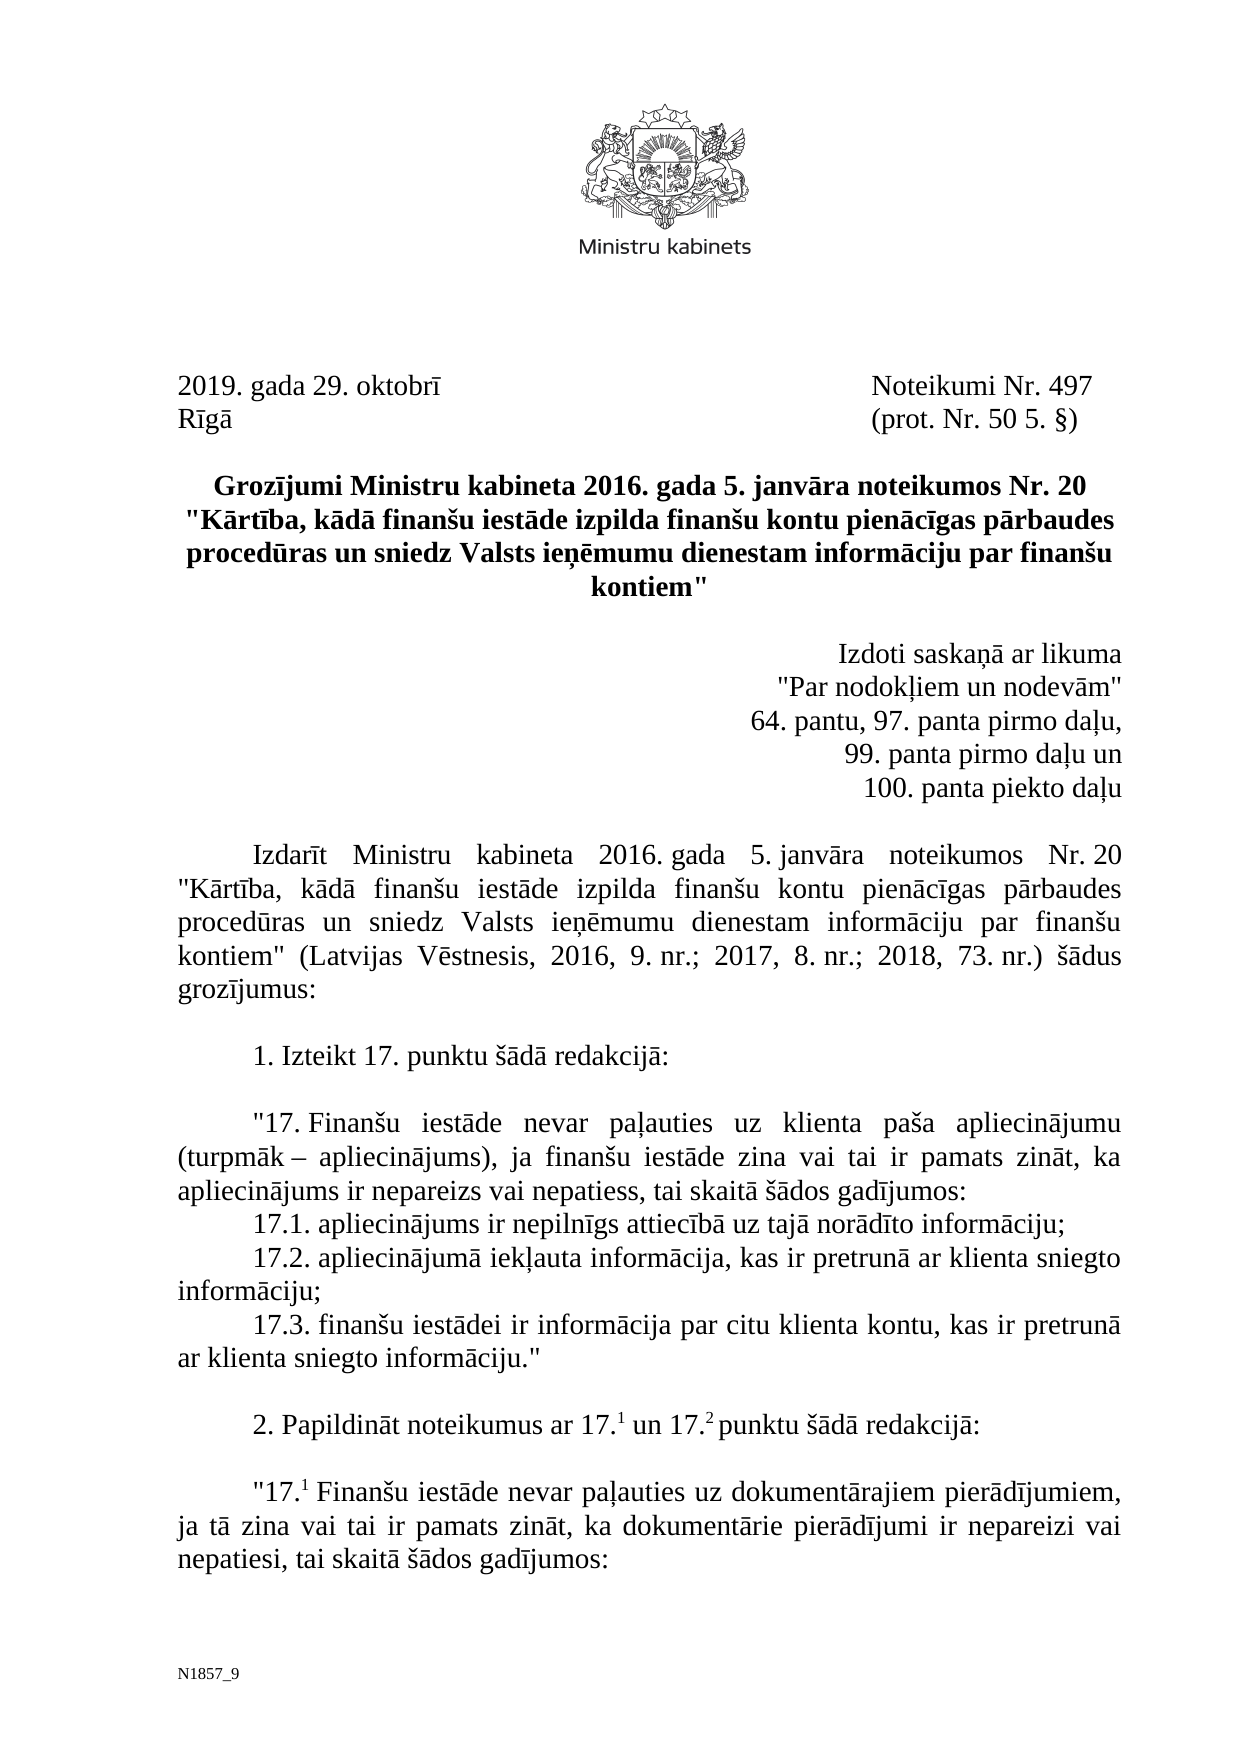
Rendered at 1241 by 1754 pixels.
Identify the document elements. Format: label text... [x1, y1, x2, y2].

text Grozījumi Ministru kabineta 2016. gada 5. janvāra noteikumos Nr. 20 "Kārtība, kādā finanšu iestāde izpilda finanšu kontu pienācīgas pārbaudes procedūras un sniedz Valsts ieņēmumu dienestam informāciju par finanšu kontiem" [177, 468, 1122, 602]
text "Par nodokļiem un nodevām" [177, 669, 1122, 703]
text 100. panta piekto daļu [177, 770, 1122, 804]
text 2019. gada 29. oktobrī Noteikumi Nr. 497 [177, 368, 1122, 401]
text 17.1. apliecinājums ir nepilnīgs attiecībā uz tajā norādīto informāciju; [177, 1206, 1122, 1240]
text "17. Finanšu iestāde nevar paļauties uz klienta paša apliecinājumu (turpmāk – apliecinājums), ja finanšu iestāde zina vai tai ir pamats zināt, ka apliecinājums ir nepareizs vai nepatiess, tai skaitā šādos gadījumos: [177, 1106, 1122, 1206]
text 17.3. finanšu iestādei ir informācija par citu klienta kontu, kas ir pretrunā ar klienta sniegto informāciju." [177, 1307, 1122, 1374]
text Izdoti saskaņā ar likuma [177, 636, 1122, 669]
text 1. Izteikt 17. punktu šādā redakcijā: [177, 1038, 1122, 1072]
text 2. Papildināt noteikumus ar 17.1 un 17.2 punktu šādā redakcijā: [177, 1407, 1122, 1441]
text 64. pantu, 97. panta pirmo daļu, [177, 703, 1122, 737]
text 99. panta pirmo daļu un [177, 737, 1122, 770]
text 17.2. apliecinājumā iekļauta informācija, kas ir pretrunā ar klienta sniegto informāciju; [177, 1240, 1122, 1307]
picture [177, 102, 1152, 267]
text Rīgā (prot. Nr. 50 5. §) [177, 401, 1122, 435]
text Izdarīt Ministru kabineta 2016. gada 5. janvāra noteikumos Nr. 20 "Kārtība, kādā finanšu iestāde izpilda finanšu kontu pienācīgas pārbaudes procedūras un sniedz Valsts ieņēmumu dienestam informāciju par finanšu kontiem" (Latvijas Vēstnesis, 2016, 9. nr.; 2017, 8. nr.; 2018, 73. nr.) šādus grozījumus: [177, 837, 1122, 1005]
text "17.1 Finanšu iestāde nevar paļauties uz dokumentārajiem pierādījumiem, ja tā zina vai tai ir pamats zināt, ka dokumentārie pierādījumi ir nepareizi vai nepatiesi, tai skaitā šādos gadījumos: [177, 1474, 1122, 1575]
